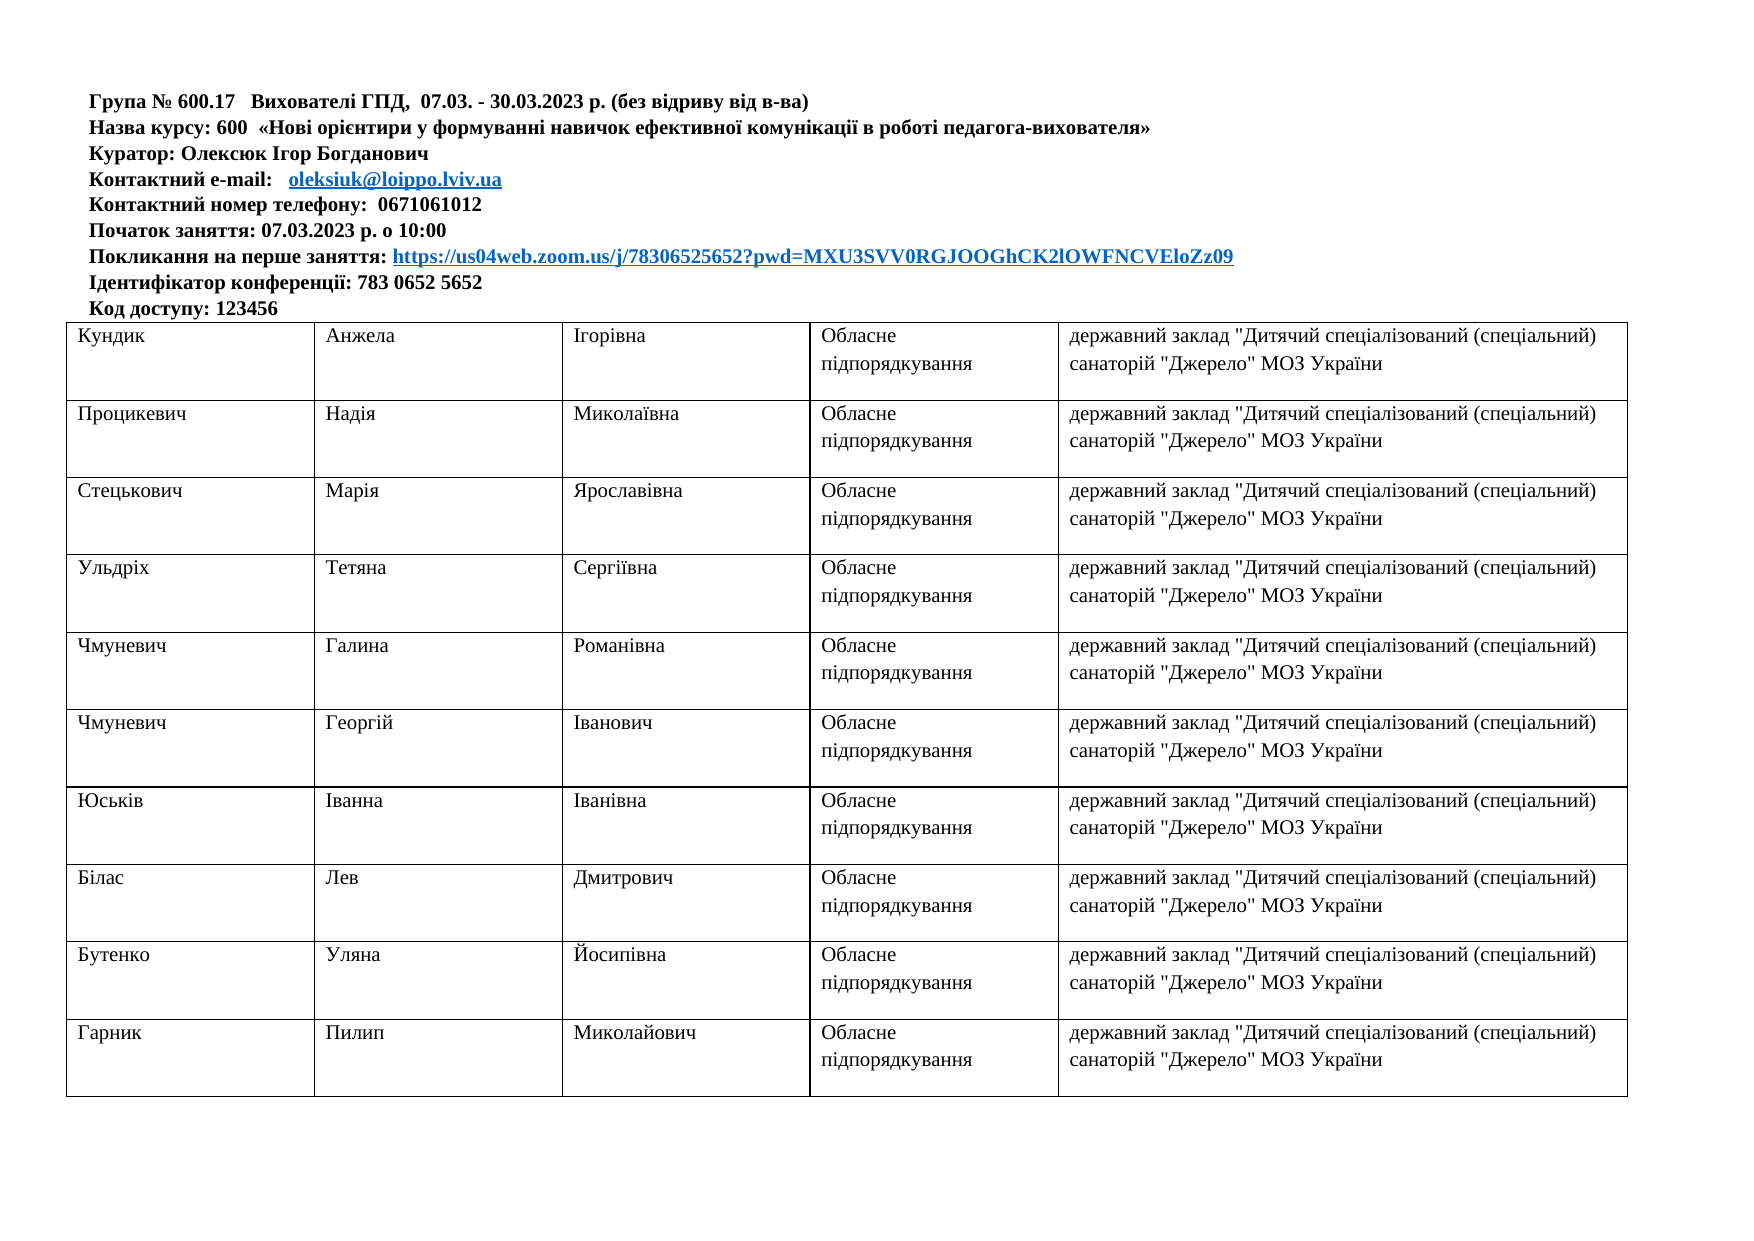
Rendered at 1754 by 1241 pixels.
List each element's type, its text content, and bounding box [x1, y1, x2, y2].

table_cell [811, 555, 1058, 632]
text Група № 600.17 Вихователі ГПД, 07.03. - 30.03.2023 р. (без відриву від в-ва) [89, 89, 1665, 113]
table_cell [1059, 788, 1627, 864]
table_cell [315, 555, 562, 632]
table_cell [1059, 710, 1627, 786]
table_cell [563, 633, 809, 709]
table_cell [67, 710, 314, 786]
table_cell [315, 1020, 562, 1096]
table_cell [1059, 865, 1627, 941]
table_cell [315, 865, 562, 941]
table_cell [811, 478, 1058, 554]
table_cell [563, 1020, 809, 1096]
text Ідентифікатор конференції: 783 0652 5652 [89, 270, 1665, 294]
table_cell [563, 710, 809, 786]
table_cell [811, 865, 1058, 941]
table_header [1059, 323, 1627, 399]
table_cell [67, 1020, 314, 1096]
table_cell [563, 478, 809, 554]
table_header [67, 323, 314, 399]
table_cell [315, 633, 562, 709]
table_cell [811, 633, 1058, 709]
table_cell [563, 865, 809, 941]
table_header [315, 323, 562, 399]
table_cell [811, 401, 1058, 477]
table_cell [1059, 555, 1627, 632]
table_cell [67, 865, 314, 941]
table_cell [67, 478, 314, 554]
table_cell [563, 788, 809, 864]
text Контактний номер телефону: 0671061012 [89, 192, 1665, 216]
text Початок заняття: 07.03.2023 р. о 10:00 [89, 218, 1665, 242]
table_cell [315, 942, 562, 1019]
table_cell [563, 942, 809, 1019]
text Назва курсу: 600 «Нові орієнтири у формуванні навичок ефективної комунікації в роботі педагога-вихователя» [89, 114, 1665, 139]
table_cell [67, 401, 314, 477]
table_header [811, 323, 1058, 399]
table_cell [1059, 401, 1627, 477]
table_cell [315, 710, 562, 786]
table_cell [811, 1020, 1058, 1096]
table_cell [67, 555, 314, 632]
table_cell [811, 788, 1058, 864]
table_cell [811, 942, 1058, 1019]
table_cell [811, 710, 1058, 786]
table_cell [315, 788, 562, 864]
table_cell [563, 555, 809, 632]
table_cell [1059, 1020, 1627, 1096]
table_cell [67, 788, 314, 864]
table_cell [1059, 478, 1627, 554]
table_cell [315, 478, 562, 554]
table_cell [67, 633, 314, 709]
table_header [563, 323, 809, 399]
text Код доступу: 123456 [89, 296, 1665, 320]
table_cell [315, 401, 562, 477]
text Куратор: Олексюк Ігор Богданович [89, 141, 1665, 164]
text Покликання на перше заняття: https://us04web.zoom.us/j/78306525652?pwd=MXU3SVV0RGJOOGhCK2lOWFNCVEloZz09 [89, 244, 1665, 268]
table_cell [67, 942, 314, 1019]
text Контактний e-mail: oleksiuk@loippo.lviv.ua [89, 166, 1665, 191]
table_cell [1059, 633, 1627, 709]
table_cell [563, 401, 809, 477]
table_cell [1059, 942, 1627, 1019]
